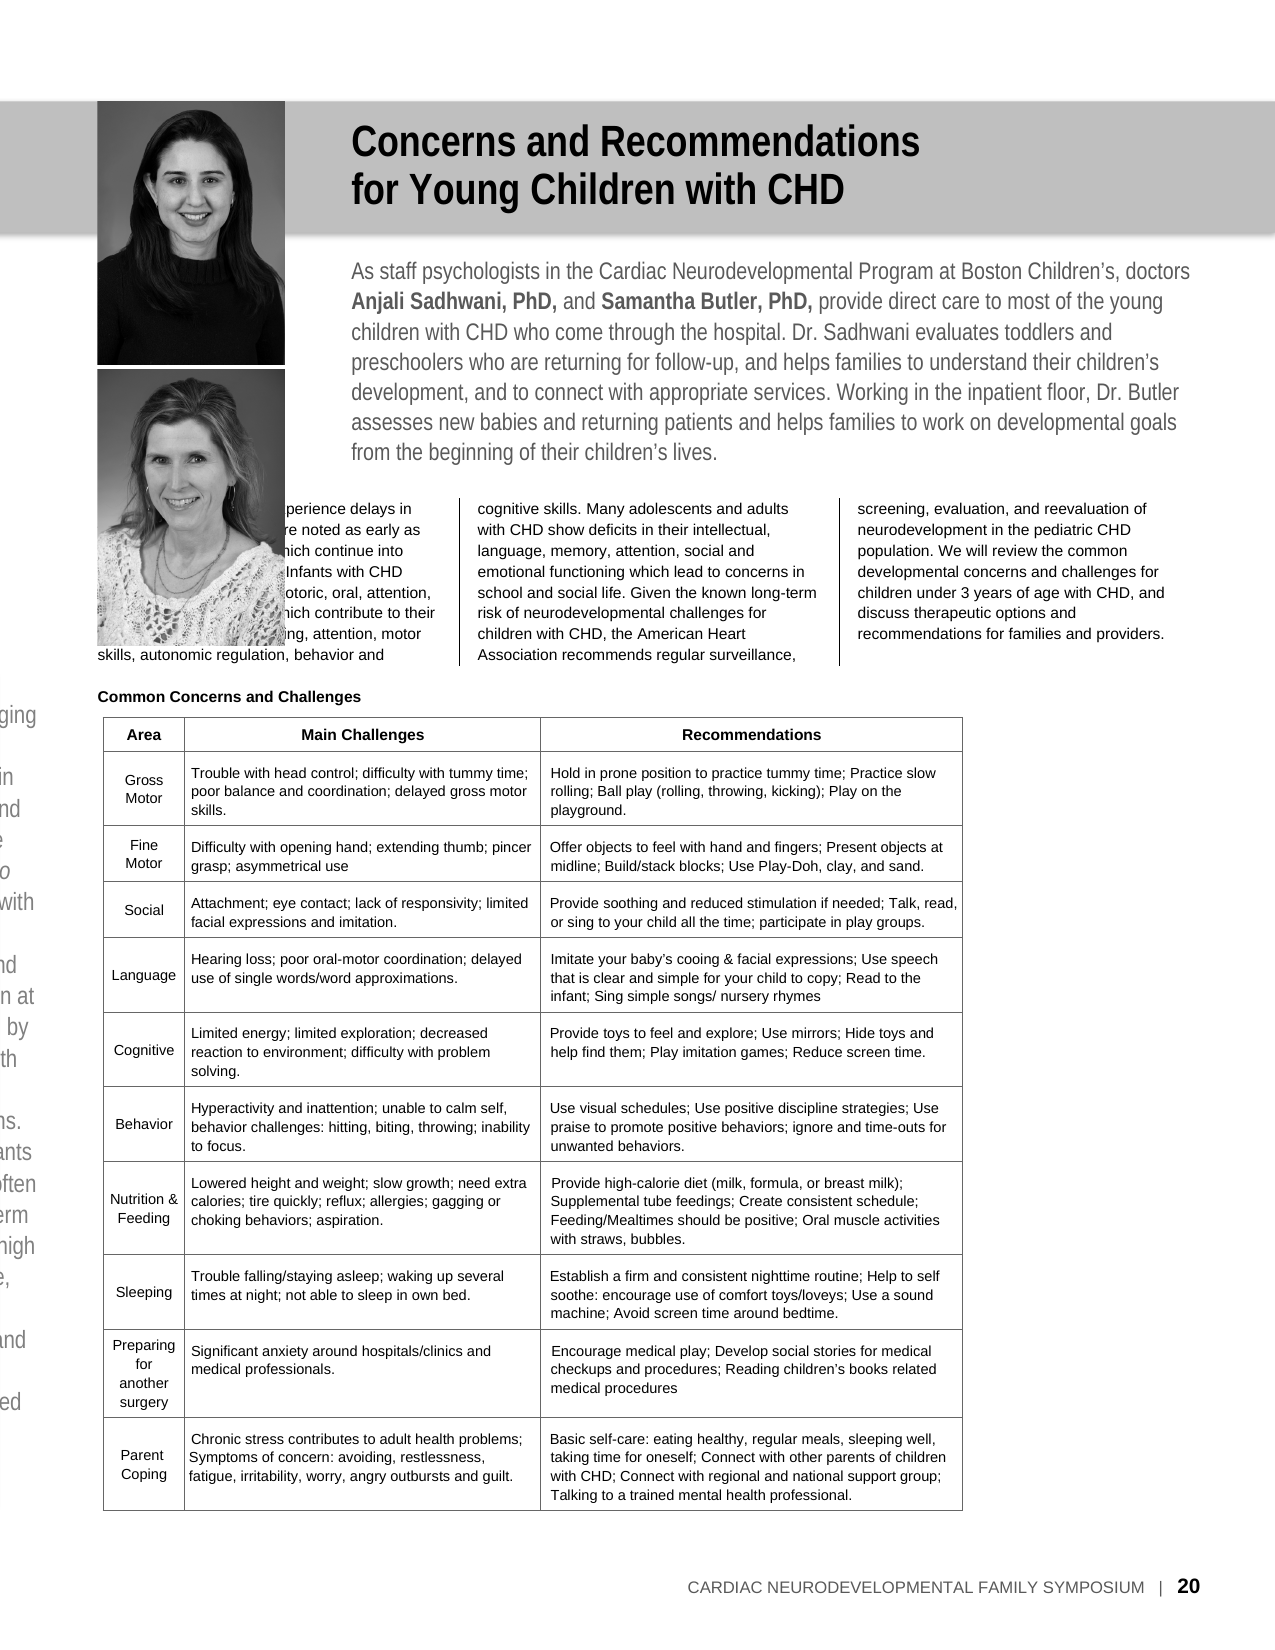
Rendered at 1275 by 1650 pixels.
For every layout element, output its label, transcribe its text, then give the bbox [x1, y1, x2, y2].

text Concerns and Recommendations for Young Children with CHD [351, 118, 1200, 214]
table_cell Trouble with head control; difficulty with tummy time; poor balance and coordination; delayed gross motor skills. [185, 752, 540, 825]
text As staff psychologists in the Cardiac Neurodevelopmental Program at Boston Children’s, doctors Anjali Sadhwani, PhD, and Samantha Butler, PhD, provide direct care to most of the young children with CHD who come through the hospital. Dr. Sadhwani evaluates toddlers and preschoolers who are returning for follow-up, and helps families to understand their children’s development, and to connect with appropriate services. Working in the inpatient floor, Dr. Butler assesses new babies and returning patients and helps families to work on developmental goals from the beginning of their children’s lives. [351, 255, 1200, 467]
table_cell Provide high-calorie diet (milk, formula, or breast milk); Supplemental tube feedings; Create consistent schedule; Feeding/Mealtimes should be positive; Oral muscle activities with straws, bubbles. [541, 1162, 962, 1254]
table_header Area [104, 718, 184, 751]
table_cell Limited energy; limited exploration; decreased reaction to environment; difficulty with problem solving. [185, 1013, 540, 1086]
table_cell Nutrition & Feeding [104, 1162, 184, 1254]
picture [97, 101, 285, 365]
table_cell Social [104, 882, 184, 937]
table_cell Chronic stress contributes to adult health problems; Symptoms of concern: avoiding, restlessness, fatigue, irritability, worry, angry outbursts and guilt. [185, 1418, 540, 1510]
text Common Concerns and Challenges [97, 686, 1200, 706]
table_cell Offer objects to feel with hand and fingers; Present objects at midline; Build/stack blocks; Use Play-Doh, clay, and sand. [541, 826, 962, 881]
table_cell Hyperactivity and inattention; unable to calm self, behavior challenges: hitting, biting, throwing; inability to focus. [185, 1087, 540, 1161]
table_header Recommendations [541, 718, 962, 751]
table_cell Preparing for another surgery [104, 1330, 184, 1417]
table_cell Sleeping [104, 1255, 184, 1329]
table_cell Fine Motor [104, 826, 184, 881]
table_cell Provide toys to feel and explore; Use mirrors; Hide toys and help find them; Play imitation games; Reduce screen time. [541, 1013, 962, 1086]
table_cell Use visual schedules; Use positive discipline strategies; Use praise to promote positive behaviors; ignore and time-outs for unwanted behaviors. [541, 1087, 962, 1161]
table_cell Hearing loss; poor oral-motor coordination; delayed use of single words/word approximations. [185, 938, 540, 1012]
table_cell Attachment; eye contact; lack of responsivity; limited facial expressions and imitation. [185, 882, 540, 937]
table_cell Gross Motor [104, 752, 184, 825]
table_cell Hold in prone position to practice tummy time; Practice slow rolling; Ball play (rolling, throwing, kicking); Play on the playground. [541, 752, 962, 825]
table_cell Behavior [104, 1087, 184, 1161]
table_cell Trouble falling/staying asleep; waking up several times at night; not able to sleep in own bed. [185, 1255, 540, 1329]
table_header Main Challenges [185, 718, 540, 751]
table_cell Difficulty with opening hand; extending thumb; pincer grasp; asymmetrical use [185, 826, 540, 881]
table_cell Basic self-care: eating healthy, regular meals, sleeping well, taking time for oneself; Connect with other parents of children with CHD; Connect with regional and national support group; Talking to a trained mental health professional. [541, 1418, 962, 1510]
picture [97, 369, 285, 646]
table_cell Lowered height and weight; slow growth; need extra calories; tire quickly; reflux; allergies; gagging or choking behaviors; aspiration. [185, 1162, 540, 1254]
table_cell Encourage medical play; Develop social stories for medical checkups and procedures; Reading children’s books related medical procedures [541, 1330, 962, 1417]
table_cell Language [104, 938, 184, 1012]
table_cell Provide soothing and reduced stimulation if needed; Talk, read, or sing to your child all the time; participate in play groups. [541, 882, 962, 937]
table_cell Establish a firm and consistent nighttime routine; Help to self soothe: encourage use of comfort toys/loveys; Use a sound machine; Avoid screen time around bedtime. [541, 1255, 962, 1329]
table_cell Cognitive [104, 1013, 184, 1086]
table_cell Parent Coping [104, 1418, 184, 1510]
table_cell Imitate your baby’s cooing & facial expressions; Use speech that is clear and simple for your child to copy; Read to the infant; Sing simple songs/ nursery rhymes [541, 938, 962, 1012]
table_cell Significant anxiety around hospitals/clinics and medical professionals. [185, 1330, 540, 1417]
